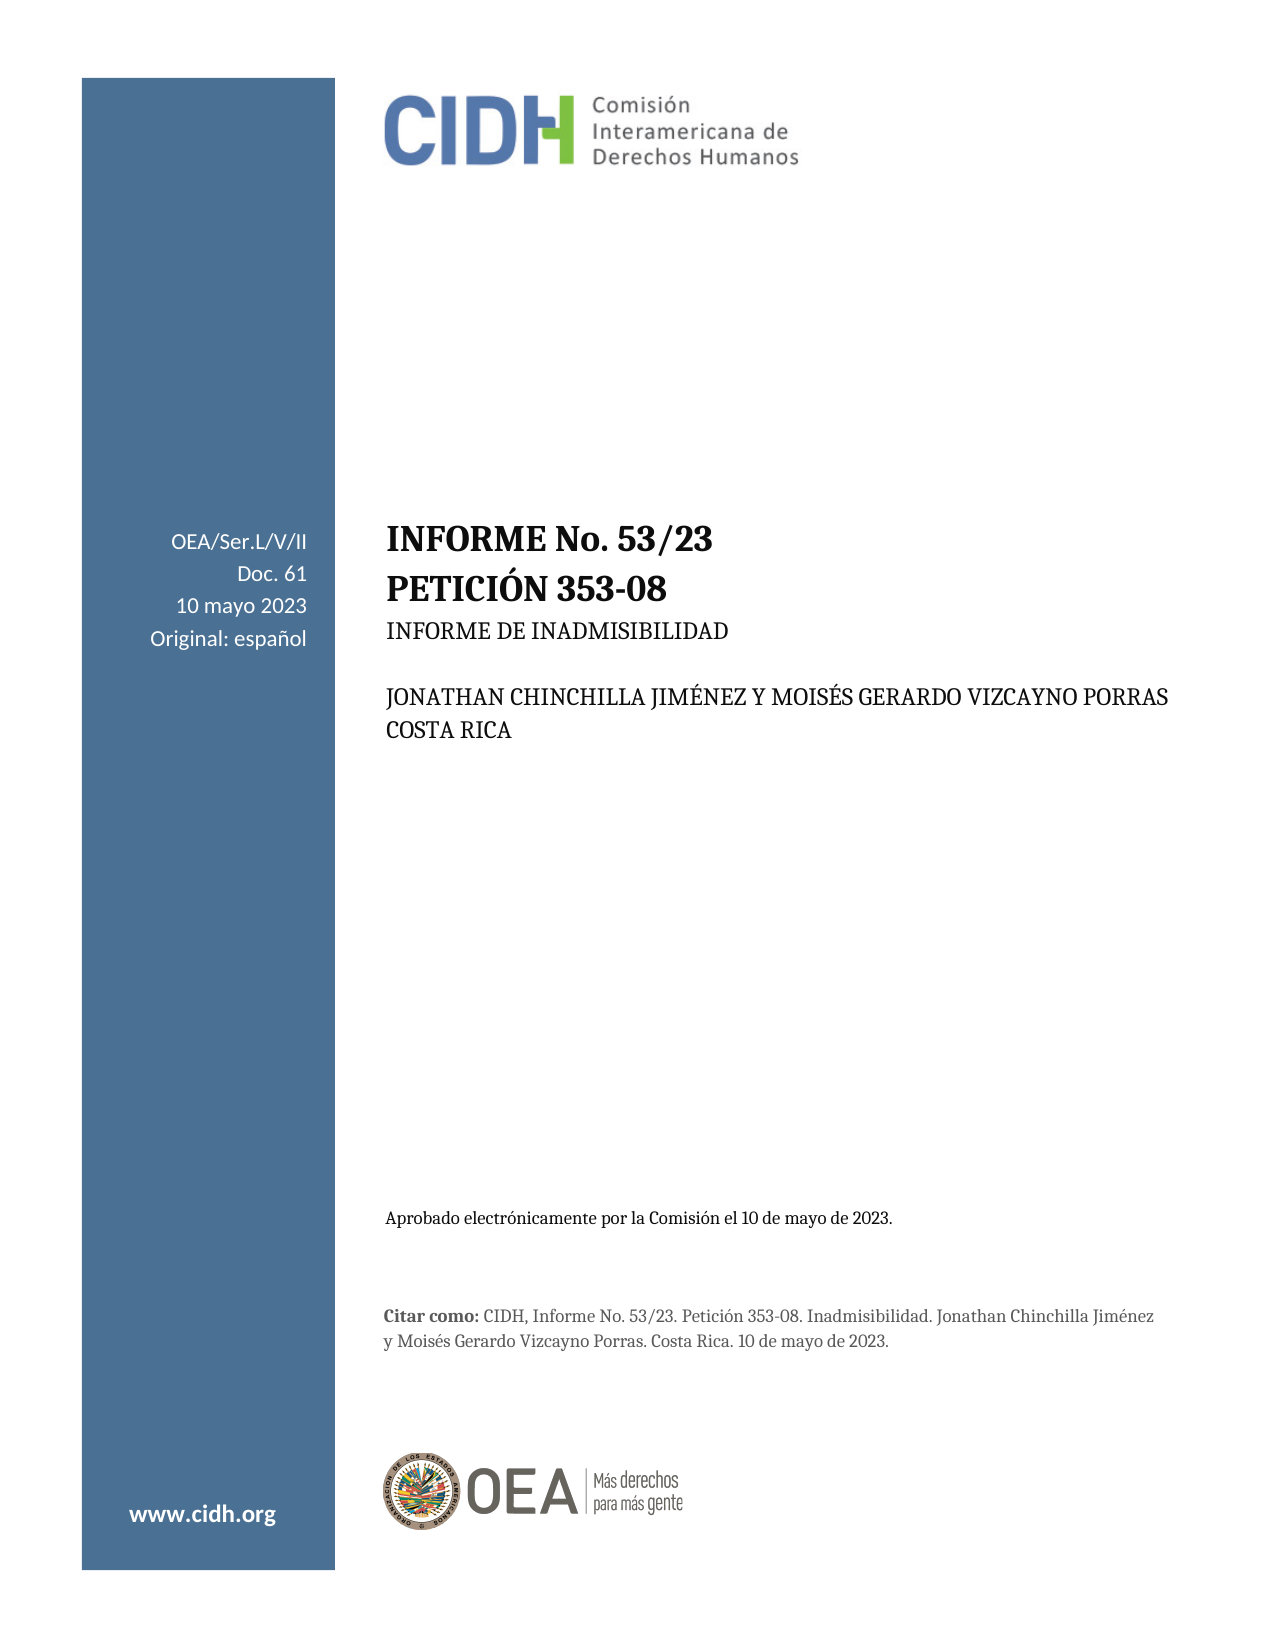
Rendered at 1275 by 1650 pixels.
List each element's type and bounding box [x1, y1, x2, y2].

picture [383, 1453, 683, 1530]
picture [375, 87, 810, 172]
